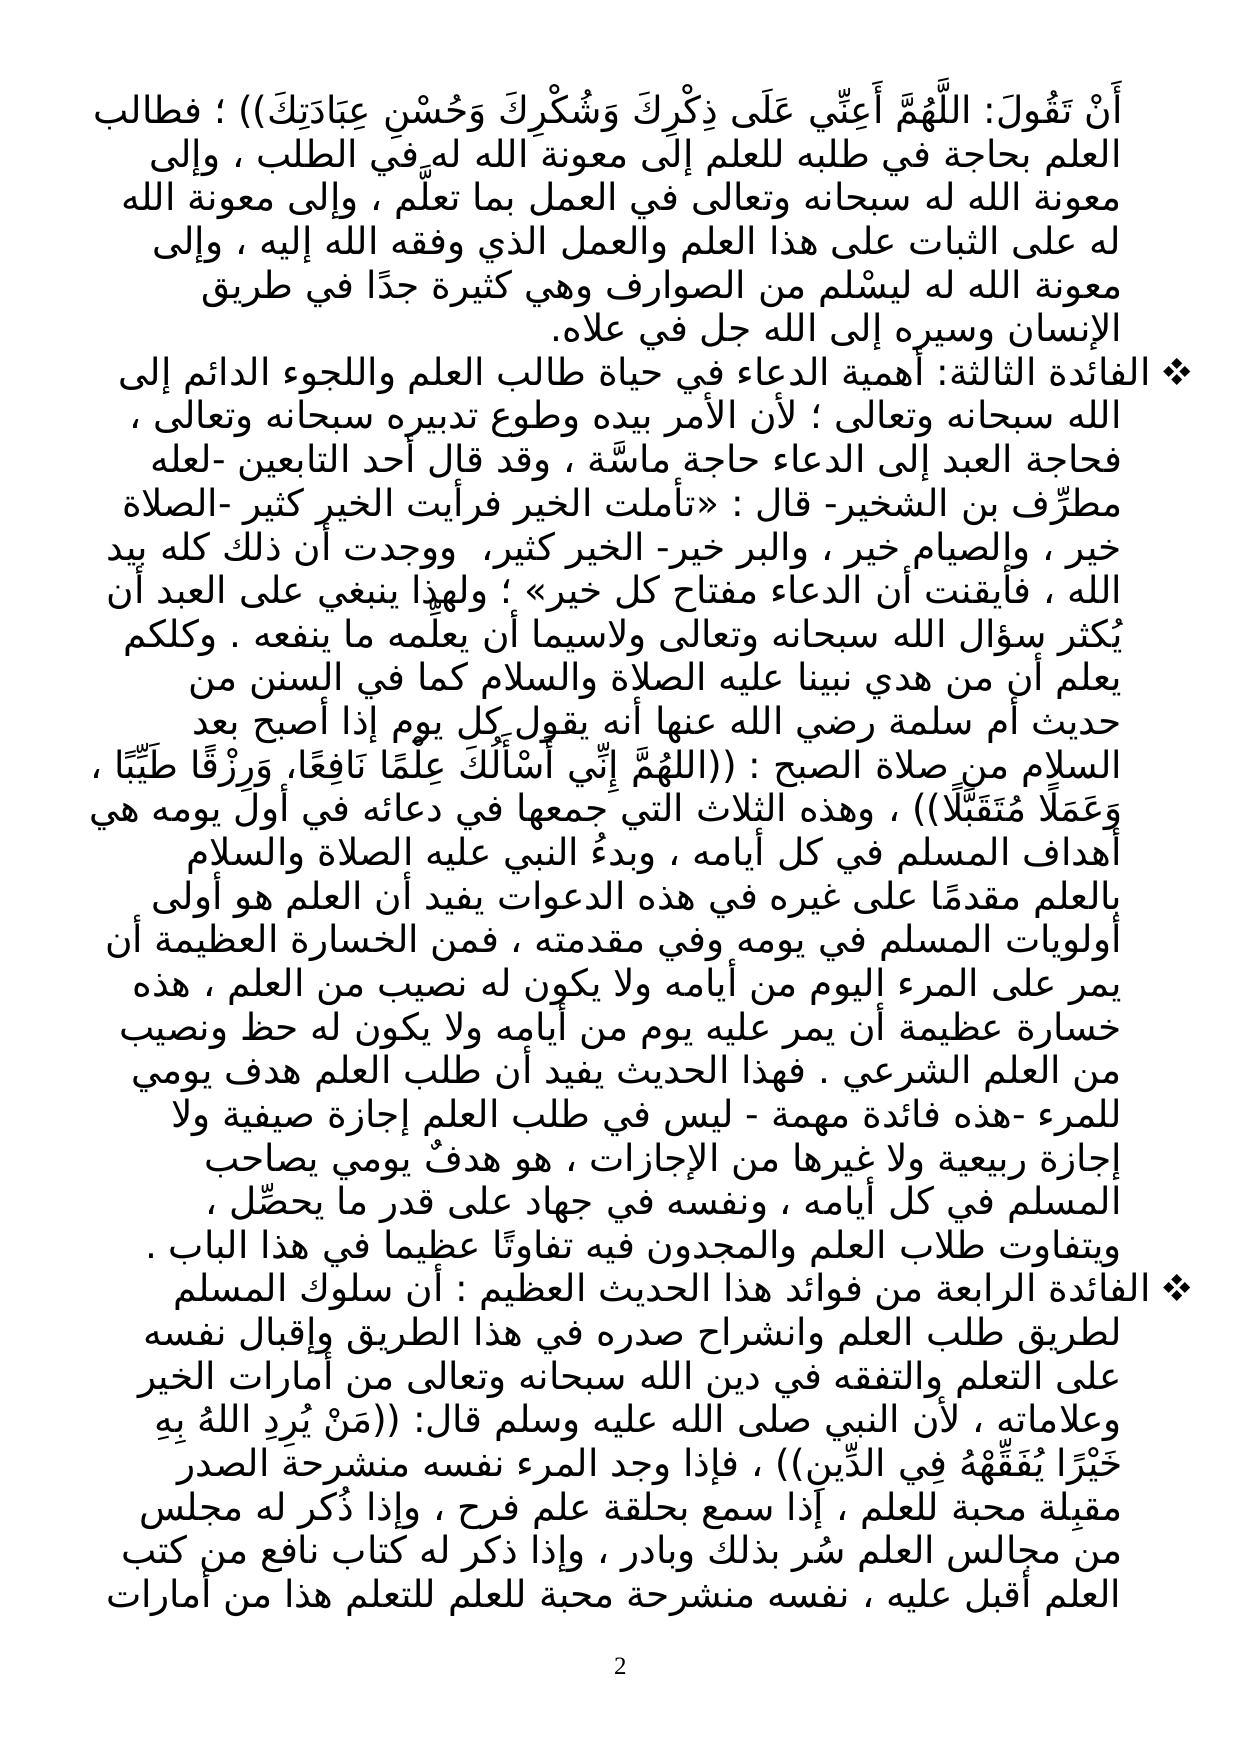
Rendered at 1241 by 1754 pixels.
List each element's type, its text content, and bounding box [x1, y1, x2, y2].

list الفائدة الثالثة: أهمية الدعاء في حياة طالب العلم واللجوء الدائم إلى الله سبحانه وتعالى ؛ لأن الأمر بيده وطوع تدبيره سبحانه وتعالى ، فحاجة العبد إلى الدعاء حاجة ماسَّة ، وقد قال أحد التابعين -لعله مطرِّف بن الشخير- قال : «تأملت الخير فرأيت الخير كثير -الصلاة خير ، والصيام خير ، والبر خير- الخير كثير، ووجدت أن ذلك كله بيد الله ، فأيقنت أن الدعاء مفتاح كل خير» ؛ ولهذا ينبغي على العبد أن يُكثر سؤال الله سبحانه وتعالى ولاسيما أن يعلِّمه ما ينفعه . وكلكم يعلم أن من هدي نبينا عليه الصلاة والسلام كما في السنن من حديث أم سلمة رضي الله عنها أنه يقول كل يوم إذا أصبح بعد السلام من صلاة الصبح : ((اللهُمَّ إِنِّي أَسْأَلُكَ عِلْمًا نَافِعًا، وَرِزْقًا طَيِّبًا ، وَعَمَلًا مُتَقَبَّلًا)) ، وهذه الثلاث التي جمعها في دعائه في أول يومه هي أهداف المسلم في كل أيامه ، وبدءُ النبي عليه الصلاة والسلام بالعلم مقدمًا على غيره في هذه الدعوات يفيد أن العلم هو أولى أولويات المسلم في يومه وفي مقدمته ، فمن الخسارة العظيمة أن يمر على المرء اليوم من أيامه ولا يكون له نصيب من العلم ، هذه خسارة عظيمة أن يمر عليه يوم من أيامه ولا يكون له حظ ونصيب من العلم الشرعي . فهذا الحديث يفيد أن طلب العلم هدف يومي للمرء -هذه فائدة مهمة - ليس في طلب العلم إجازة صيفية ولا إجازة ربيعية ولا غيرها من الإجازات ، هو هدفٌ يومي يصاحب المسلم في كل أيامه ، ونفسه في جهاد على قدر ما يحصِّل ، ويتفاوت طلاب العلم والمجدون فيه تفاوتًا عظيما في هذا الباب . [89, 351, 1160, 1267]
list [89, 89, 1160, 351]
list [89, 1267, 1160, 1616]
